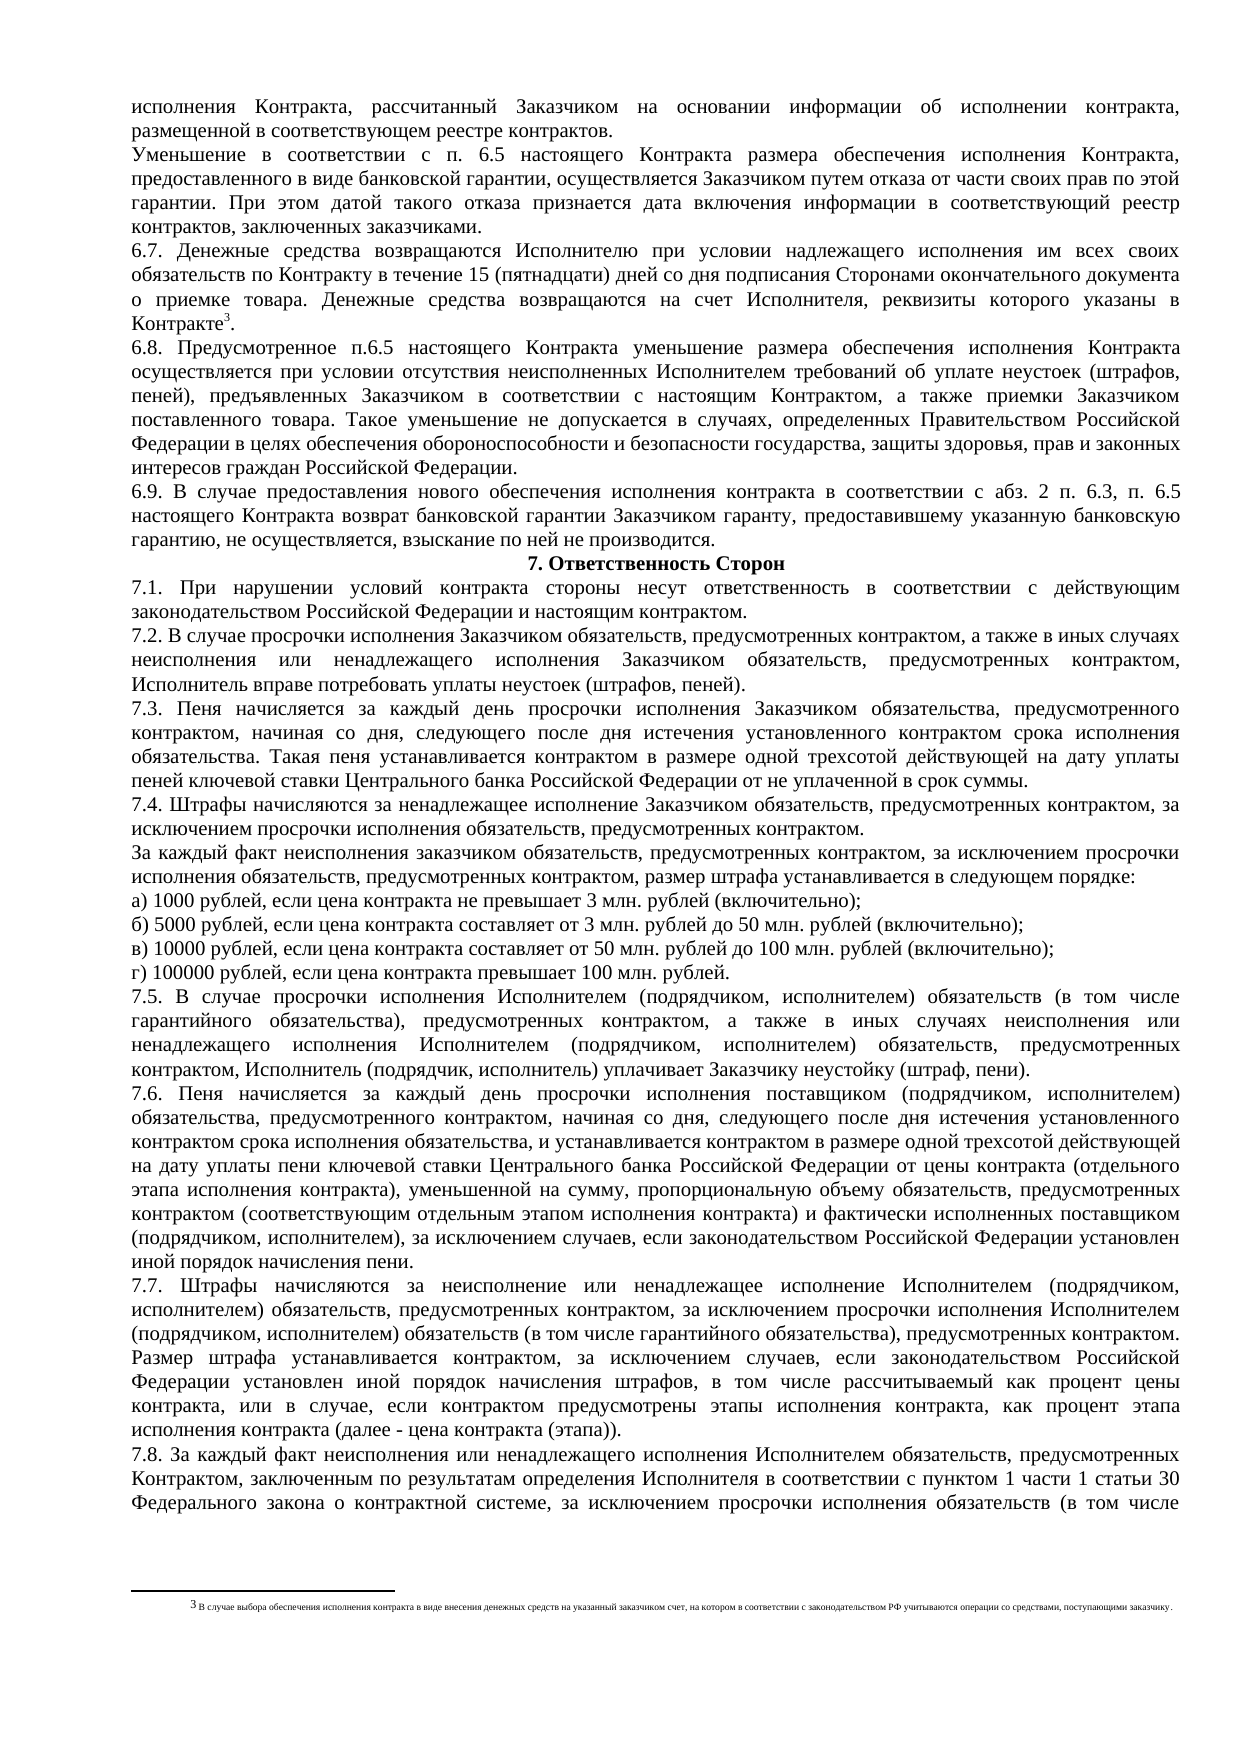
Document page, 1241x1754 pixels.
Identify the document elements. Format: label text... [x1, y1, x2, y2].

list 7.6. Пеня начисляется за каждый день просрочки исполнения поставщиком (подрядчиком, исполнителем) обязательства, предусмотренного контрактом, начиная со дня, следующего после дня истечения установленного контрактом срока исполнения обязательства, и устанавливается контрактом в размере одной трехсотой действующей на дату уплаты пени ключевой ставки Центрального банка Российской Федерации от цены контракта (отдельного этапа исполнения контракта), уменьшенной на сумму, пропорциональную объему обязательств, предусмотренных контрактом (соответствующим отдельным этапом исполнения контракта) и фактически исполненных поставщиком (подрядчиком, исполнителем), за исключением случаев, если законодательством Российской Федерации установлен иной порядок начисления пени. [131, 1081, 1181, 1273]
list 7.2. В случае просрочки исполнения Заказчиком обязательств, предусмотренных контрактом, а также в иных случаях неисполнения или ненадлежащего исполнения Заказчиком обязательств, предусмотренных контрактом, Исполнитель вправе потребовать уплаты неустоек (штрафов, пеней). [131, 623, 1181, 696]
list 7.4. Штрафы начисляются за ненадлежащее исполнение Заказчиком обязательств, предусмотренных контрактом, за исключением просрочки исполнения обязательств, предусмотренных контрактом. [131, 792, 1181, 840]
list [131, 1441, 1181, 1514]
list 6.9. В случае предоставления нового обеспечения исполнения контракта в соответствии с абз. 2 п. 6.3, п. 6.5 настоящего Контракта возврат банковской гарантии Заказчиком гаранту, предоставившему указанную банковскую гарантию, не осуществляется, взыскание по ней не производится. [131, 479, 1181, 551]
list 7.5. В случае просрочки исполнения Исполнителем (подрядчиком, исполнителем) обязательств (в том числе гарантийного обязательства), предусмотренных контрактом, а также в иных случаях неисполнения или ненадлежащего исполнения Исполнителем (подрядчиком, исполнителем) обязательств, предусмотренных контрактом, Исполнитель (подрядчик, исполнитель) уплачивает Заказчику неустойку (штраф, пени). [131, 984, 1181, 1081]
text 7. Ответственность Сторон [131, 551, 1181, 575]
list Уменьшение в соответствии с п. 6.5 настоящего Контракта размера обеспечения исполнения Контракта, предоставленного в виде банковской гарантии, осуществляется Заказчиком путем отказа от части своих прав по этой гарантии. При этом датой такого отказа признается дата включения информации в соответствующий реестр контрактов, заключенных заказчиками. [131, 142, 1181, 238]
list 6.8. Предусмотренное п.6.5 настоящего Контракта уменьшение размера обеспечения исполнения Контракта осуществляется при условии отсутствия неисполненных Исполнителем требований об уплате неустоек (штрафов, пеней), предъявленных Заказчиком в соответствии с настоящим Контрактом, а также приемки Заказчиком поставленного товара. Такое уменьшение не допускается в случаях, определенных Правительством Российской Федерации в целях обеспечения обороноспособности и безопасности государства, защиты здоровья, прав и законных интересов граждан Российской Федерации. [131, 334, 1181, 479]
text 6.7. Денежные средства возвращаются Исполнителю при условии надлежащего исполнения им всех своих обязательств по Контракту в течение 15 (пятнадцати) дней со дня подписания Сторонами окончательного документа о приемке товара. Денежные средства возвращаются на счет Исполнителя, реквизиты которого указаны в Контракте. [131, 238, 1181, 334]
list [131, 94, 1181, 142]
list в) 10000 рублей, если цена контракта составляет от 50 млн. рублей до 100 млн. рублей (включительно); [131, 936, 1181, 960]
list г) 100000 рублей, если цена контракта превышает 100 млн. рублей. [131, 960, 1181, 984]
list а) 1000 рублей, если цена контракта не превышает 3 млн. рублей (включительно); [131, 888, 1181, 912]
list 7.3. Пеня начисляется за каждый день просрочки исполнения Заказчиком обязательства, предусмотренного контрактом, начиная со дня, следующего после дня истечения установленного контрактом срока исполнения обязательства. Такая пеня устанавливается контрактом в размере одной трехсотой действующей на дату уплаты пеней ключевой ставки Центрального банка Российской Федерации от не уплаченной в срок суммы. [131, 696, 1181, 792]
list 7.7. Штрафы начисляются за неисполнение или ненадлежащее исполнение Исполнителем (подрядчиком, исполнителем) обязательств, предусмотренных контрактом, за исключением просрочки исполнения Исполнителем (подрядчиком, исполнителем) обязательств (в том числе гарантийного обязательства), предусмотренных контрактом. [131, 1273, 1181, 1345]
list б) 5000 рублей, если цена контракта составляет от 3 млн. рублей до 50 млн. рублей (включительно); [131, 912, 1181, 936]
list За каждый факт неисполнения заказчиком обязательств, предусмотренных контрактом, за исключением просрочки исполнения обязательств, предусмотренных контрактом, размер штрафа устанавливается в следующем порядке: [131, 840, 1181, 888]
list 7.1. При нарушении условий контракта стороны несут ответственность в соответствии с действующим законодательством Российской Федерации и настоящим контрактом. [131, 575, 1181, 623]
list Размер штрафа устанавливается контрактом, за исключением случаев, если законодательством Российской Федерации установлен иной порядок начисления штрафов, в том числе рассчитываемый как процент цены контракта, или в случае, если контрактом предусмотрены этапы исполнения контракта, как процент этапа исполнения контракта (далее - цена контракта (этапа)). [131, 1345, 1181, 1441]
